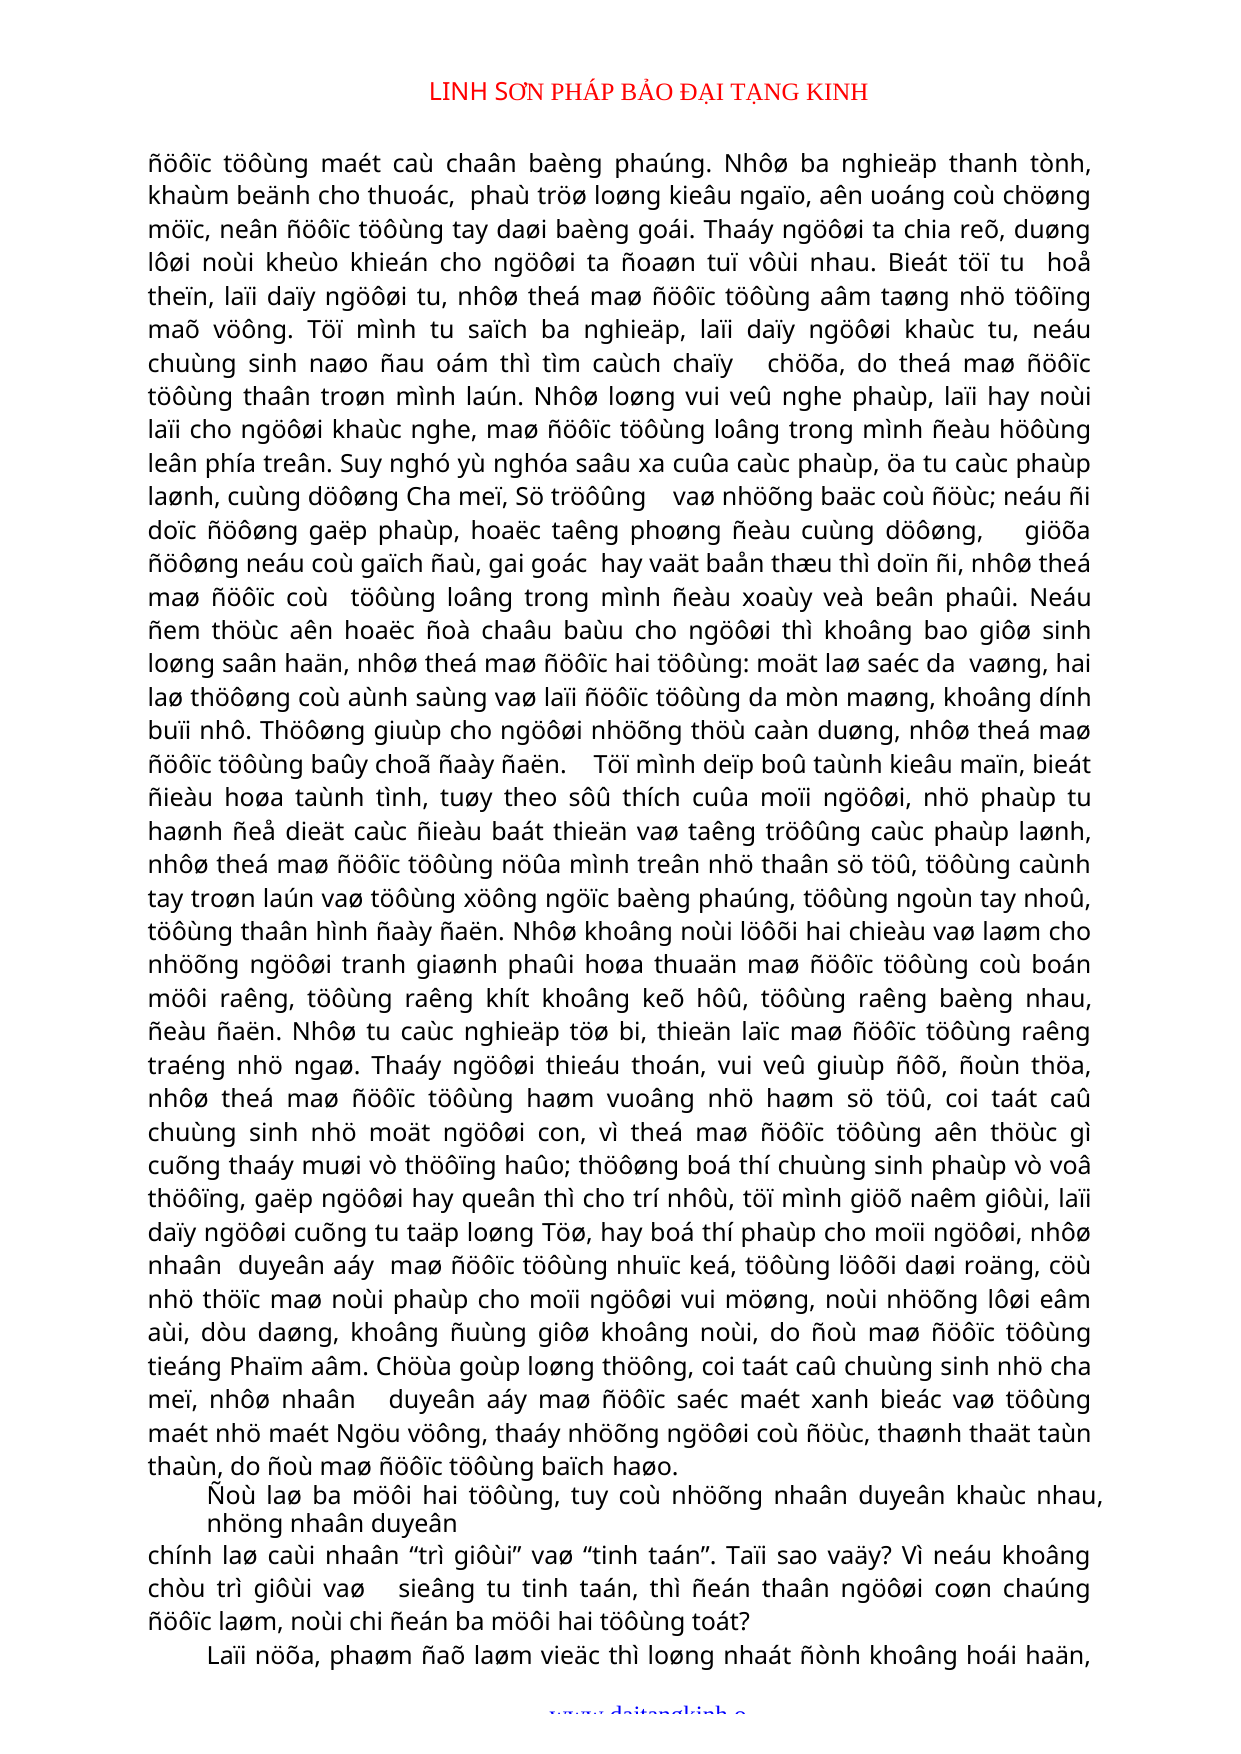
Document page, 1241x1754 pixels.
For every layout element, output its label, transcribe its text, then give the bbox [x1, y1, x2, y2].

text chính laø caùi nhaân “trì giôùi” vaø “tinh taán”. Taïi sao vaäy? Vì neáu khoâng chòu trì giôùi vaø sieâng tu tinh taán, thì ñeán thaân ngöôøi coøn chaúng ñöôïc laøm, noùi chi ñeán ba möôi hai töôùng toát? [147, 1537, 1093, 1638]
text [147, 1638, 1093, 1671]
text Ñoù laø ba möôi hai töôùng, tuy coù nhöõng nhaân duyeân khaùc nhau, nhöng nhaân duyeân [206, 1483, 1105, 1537]
text ñöôïc töôùng maét caù chaân baèng phaúng. Nhôø ba nghieäp thanh tònh, khaùm beänh cho thuoác, phaù tröø loøng kieâu ngaïo, aên uoáng coù chöøng möïc, neân ñöôïc töôùng tay daøi baèng goái. Thaáy ngöôøi ta chia reõ, duøng lôøi noùi kheùo khieán cho ngöôøi ta ñoaøn tuï vôùi nhau. Bieát töï tu hoå theïn, laïi daïy ngöôøi tu, nhôø theá maø ñöôïc töôùng aâm taøng nhö töôïng maõ vöông. Töï mình tu saïch ba nghieäp, laïi daïy ngöôøi khaùc tu, neáu chuùng sinh naøo ñau oám thì tìm caùch chaïy chöõa, do theá maø ñöôïc töôùng thaân troøn mình laún. Nhôø loøng vui veû nghe phaùp, laïi hay noùi laïi cho ngöôøi khaùc nghe, maø ñöôïc töôùng loâng trong mình ñeàu höôùng leân phía treân. Suy nghó yù nghóa saâu xa cuûa caùc phaùp, öa tu caùc phaùp laønh, cuùng döôøng Cha meï, Sö tröôûng vaø nhöõng baäc coù ñöùc; neáu ñi doïc ñöôøng gaëp phaùp, hoaëc taêng phoøng ñeàu cuùng döôøng, giöõa ñöôøng neáu coù gaïch ñaù, gai goác hay vaät baån thæu thì doïn ñi, nhôø theá maø ñöôïc coù töôùng loâng trong mình ñeàu xoaùy veà beân phaûi. Neáu ñem thöùc aên hoaëc ñoà chaâu baùu cho ngöôøi thì khoâng bao giôø sinh loøng saân haän, nhôø theá maø ñöôïc hai töôùng: moät laø saéc da vaøng, hai laø thöôøng coù aùnh saùng vaø laïi ñöôïc töôùng da mòn maøng, khoâng dính buïi nhô. Thöôøng giuùp cho ngöôøi nhöõng thöù caàn duøng, nhôø theá maø ñöôïc töôùng baûy choã ñaày ñaën. Töï mình deïp boû taùnh kieâu maïn, bieát ñieàu hoøa taùnh tình, tuøy theo sôû thích cuûa moïi ngöôøi, nhö phaùp tu haønh ñeå dieät caùc ñieàu baát thieän vaø taêng tröôûng caùc phaùp laønh, nhôø theá maø ñöôïc töôùng nöûa mình treân nhö thaân sö töû, töôùng caùnh tay troøn laún vaø töôùng xöông ngöïc baèng phaúng, töôùng ngoùn tay nhoû, töôùng thaân hình ñaày ñaën. Nhôø khoâng noùi löôõi hai chieàu vaø laøm cho nhöõng ngöôøi tranh giaønh phaûi hoøa thuaän maø ñöôïc töôùng coù boán möôi raêng, töôùng raêng khít khoâng keõ hôû, töôùng raêng baèng nhau, ñeàu ñaën. Nhôø tu caùc nghieäp töø bi, thieän laïc maø ñöôïc töôùng raêng traéng nhö ngaø. Thaáy ngöôøi thieáu thoán, vui veû giuùp ñôõ, ñoùn thöa, nhôø theá maø ñöôïc töôùng haøm vuoâng nhö haøm sö töû, coi taát caû chuùng sinh nhö moät ngöôøi con, vì theá maø ñöôïc töôùng aên thöùc gì cuõng thaáy muøi vò thöôïng haûo; thöôøng boá thí chuùng sinh phaùp vò voâ thöôïng, gaëp ngöôøi hay queân thì cho trí nhôù, töï mình giöõ naêm giôùi, laïi daïy ngöôøi cuõng tu taäp loøng Töø, hay boá thí phaùp cho moïi ngöôøi, nhôø nhaân duyeân aáy maø ñöôïc töôùng nhuïc keá, töôùng löôõi daøi roäng, cöù nhö thöïc maø noùi phaùp cho moïi ngöôøi vui möøng, noùi nhöõng lôøi eâm aùi, dòu daøng, khoâng ñuùng giôø khoâng noùi, do ñoù maø ñöôïc töôùng tieáng Phaïm aâm. Chöùa goùp loøng thöông, coi taát caû chuùng sinh nhö cha meï, nhôø nhaân duyeân aáy maø ñöôïc saéc maét xanh bieác vaø töôùng maét nhö maét Ngöu vöông, thaáy nhöõng ngöôøi coù ñöùc, thaønh thaät taùn thaùn, do ñoù maø ñöôïc töôùng baïch haøo. [147, 145, 1093, 1483]
